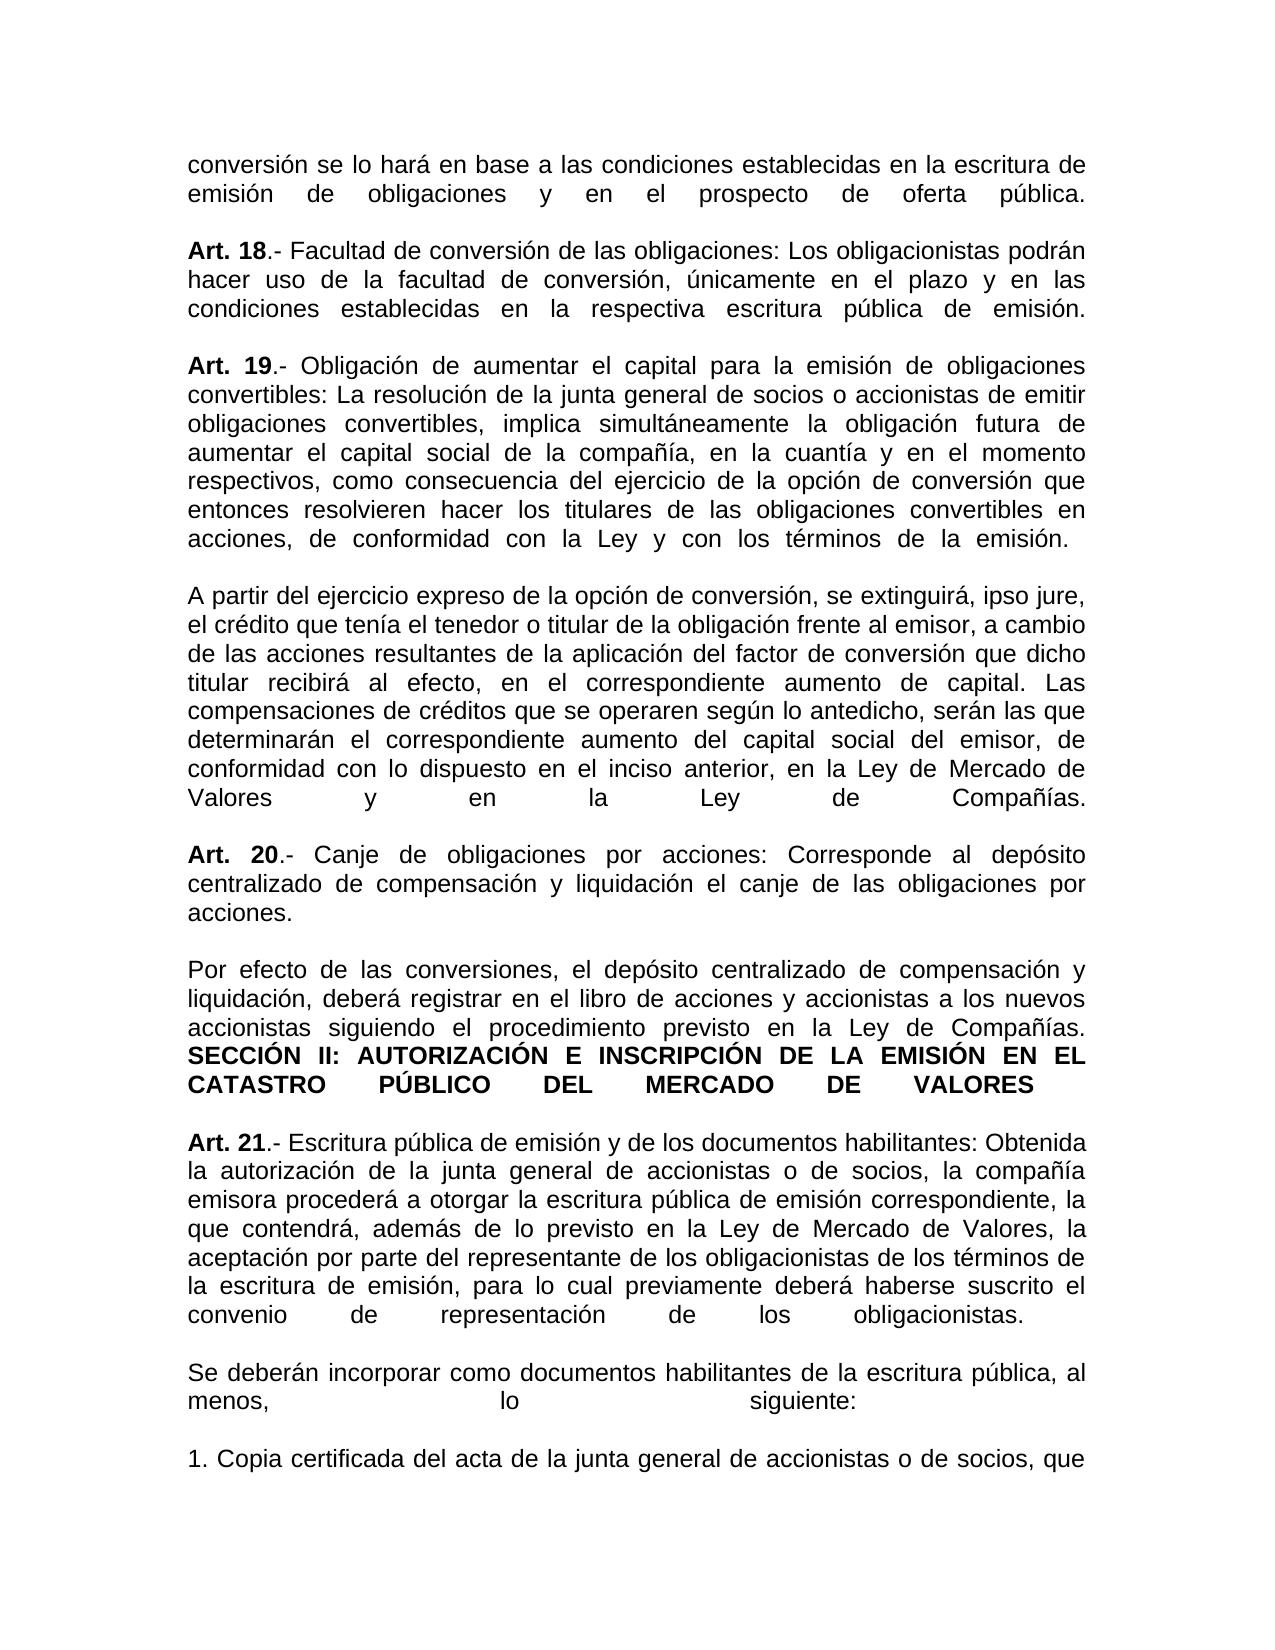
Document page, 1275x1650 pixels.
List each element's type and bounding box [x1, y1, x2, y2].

text [187, 150, 1087, 1472]
